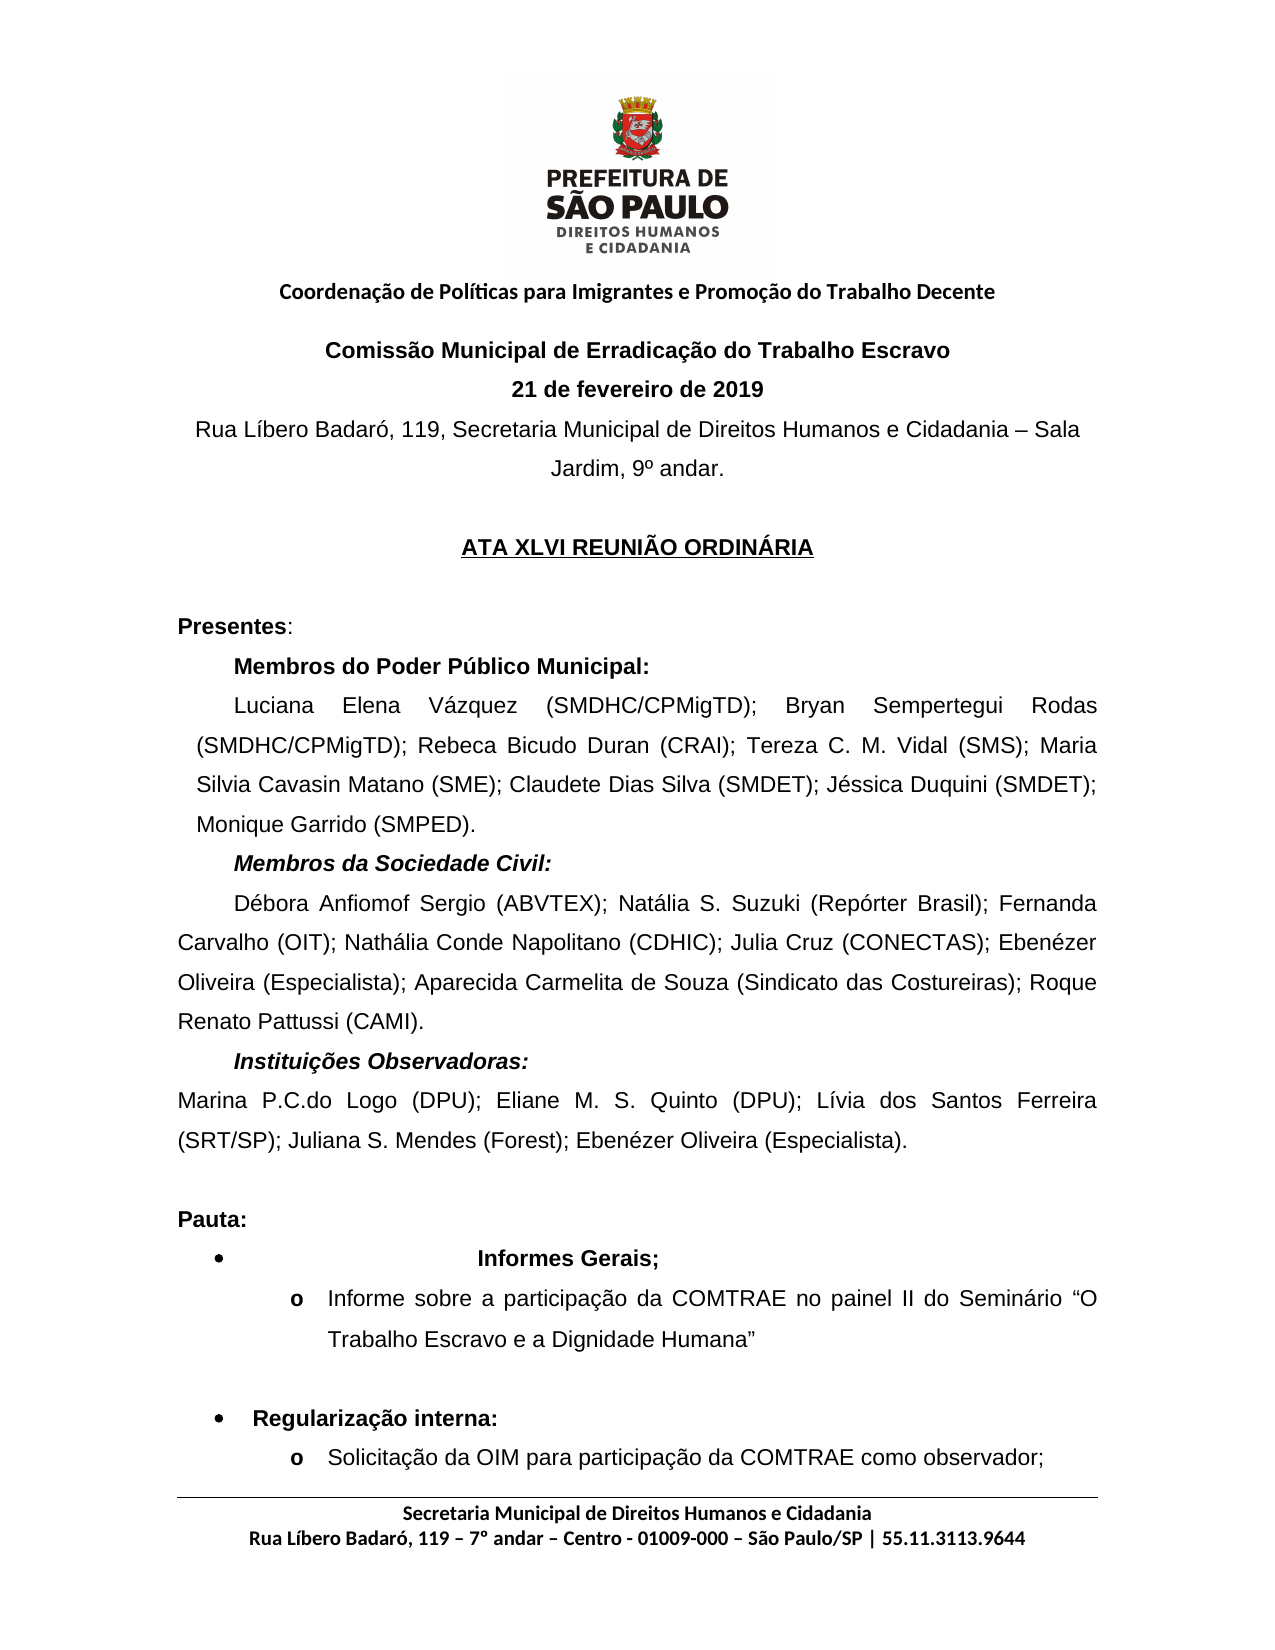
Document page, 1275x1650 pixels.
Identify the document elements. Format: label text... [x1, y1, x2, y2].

text Membros da Sociedade Civil: [177, 850, 1098, 877]
text ATA XLVI REUNIÃO ORDINÁRIA [177, 534, 1098, 561]
text Presentes: [177, 613, 1098, 640]
text Débora Anfiomof Sergio (ABVTEX); Natália S. Suzuki (Repórter Brasil); Fernanda Carvalho (OIT); Nathália Conde Napolitano (CDHIC); Julia Cruz (CONECTAS); Ebenézer Oliveira (Especialista); Aparecida Carmelita de Souza (Sindicato das Costureiras); Roque Renato Pattussi (CAMI). [177, 890, 1098, 1034]
text 21 de fevereiro de 2019 [177, 376, 1098, 403]
list Solicitação da OIM para participação da COMTRAE como observador; [290, 1444, 1098, 1473]
text Comissão Municipal de Erradicação do Trabalho Escravo [177, 337, 1098, 363]
text Luciana Elena Vázquez (SMDHC/CPMigTD); Bryan Sempertegui Rodas (SMDHC/CPMigTD); Rebeca Bicudo Duran (CRAI); Tereza C. M. Vidal (SMS); Maria Silvia Cavasin Matano (SME); Claudete Dias Silva (SMDET); Jéssica Duquini (SMDET); Monique Garrido (SMPED). [196, 692, 1098, 837]
text Pauta: [177, 1206, 1098, 1232]
list Regularização interna: [215, 1405, 1098, 1431]
list Informe sobre a participação da COMTRAE no painel II do Seminário “O Trabalho Escravo e a Dignidade Humana” [290, 1284, 1098, 1352]
list Informes Gerais; [215, 1245, 1098, 1271]
text Marina P.C.do Logo (DPU); Eliane M. S. Quinto (DPU); Lívia dos Santos Ferreira (SRT/SP); Juliana S. Mendes (Forest); Ebenézer Oliveira (Especialista). [177, 1087, 1098, 1153]
picture [501, 73, 774, 277]
text Rua Líbero Badaró, 119, Secretaria Municipal de Direitos Humanos e Cidadania – Sala Jardim, 9º andar. [177, 416, 1098, 482]
text Membros do Poder Público Municipal: [177, 653, 1098, 679]
text Instituições Observadoras: [177, 1048, 1098, 1074]
